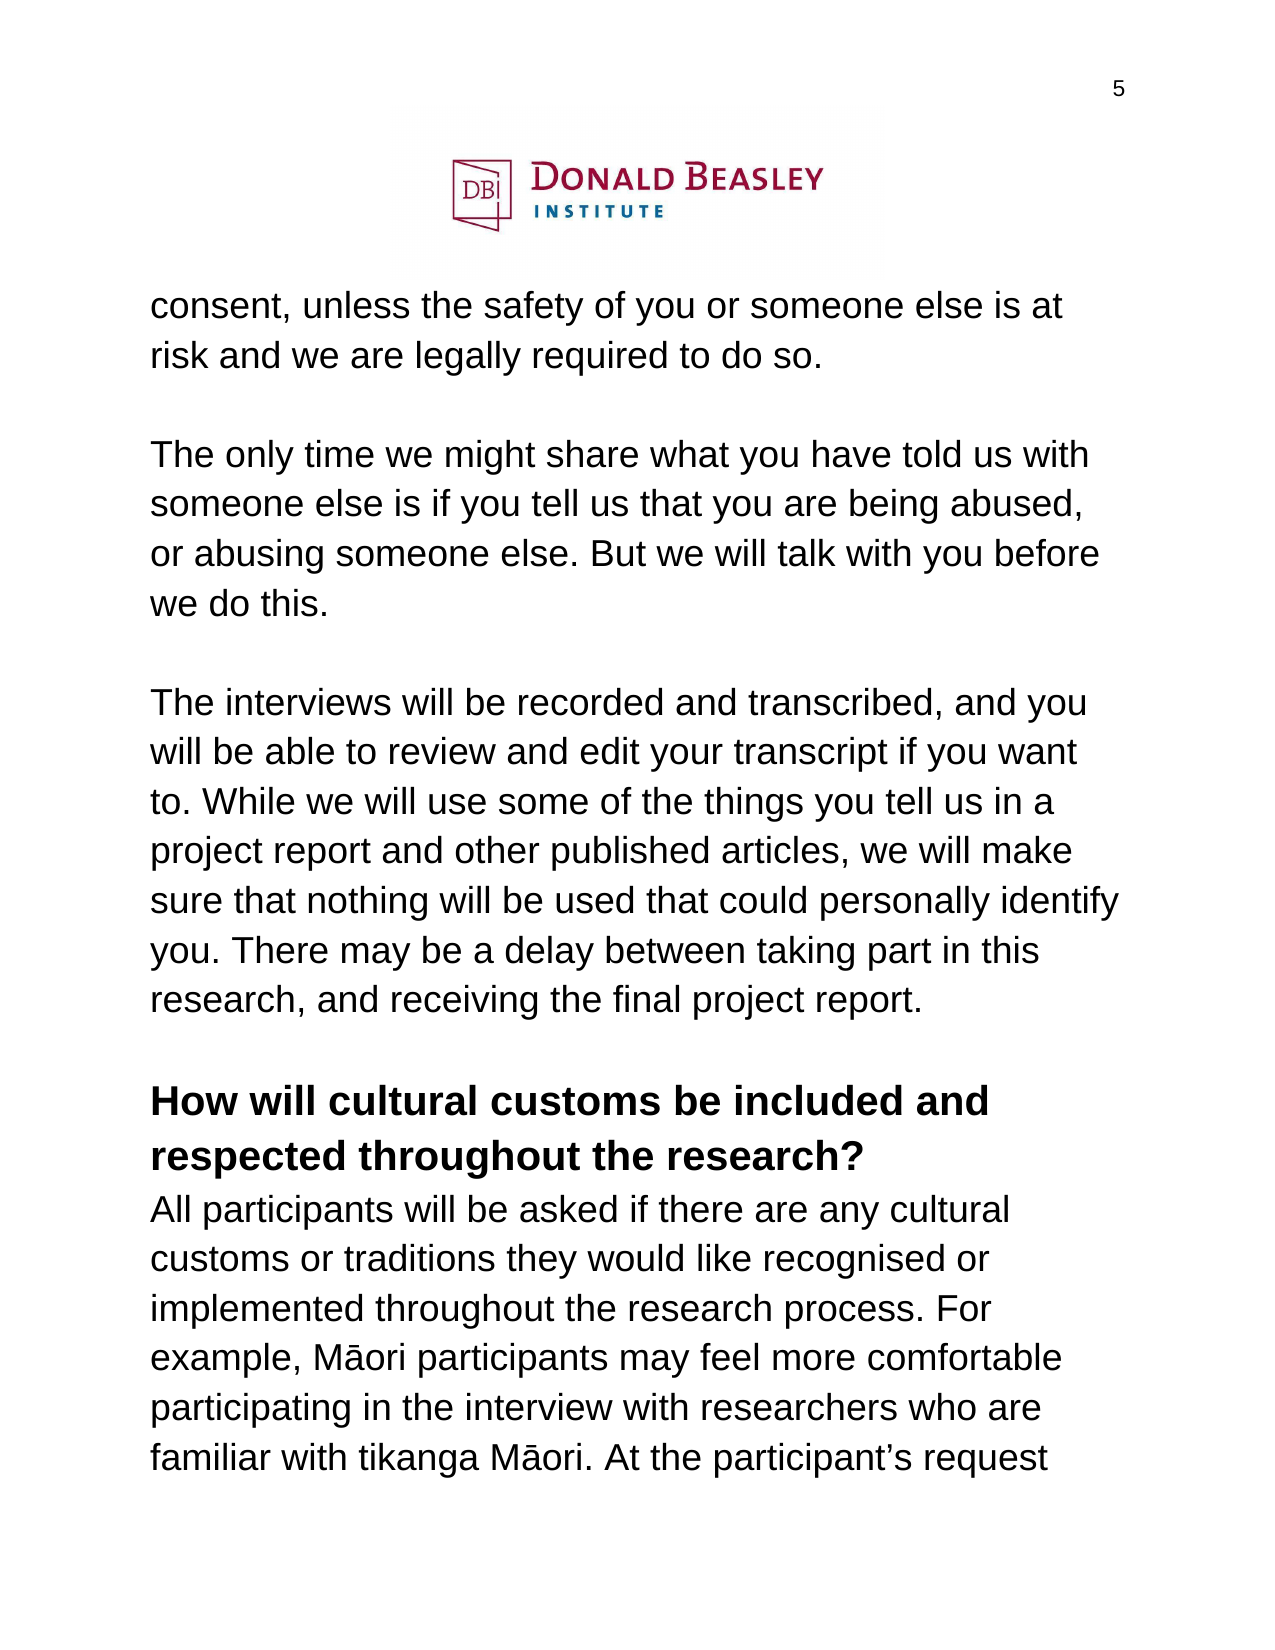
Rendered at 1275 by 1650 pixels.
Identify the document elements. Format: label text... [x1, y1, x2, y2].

text The interviews will be recorded and transcribed, and you will be able to review and edit your transcript if you want to. While we will use some of the things you tell us in a project report and other published articles, we will make sure that nothing will be used that could personally identify you. There may be a delay between taking part in this research, and receiving the final project report. [150, 680, 1125, 1021]
picture [390, 105, 886, 280]
text The only time we might share what you have told us with someone else is if you tell us that you are being abused, or abusing someone else. But we will talk with you before we do this. [150, 432, 1125, 624]
text How will cultural customs be included and respected throughout the research? [150, 1077, 1125, 1179]
